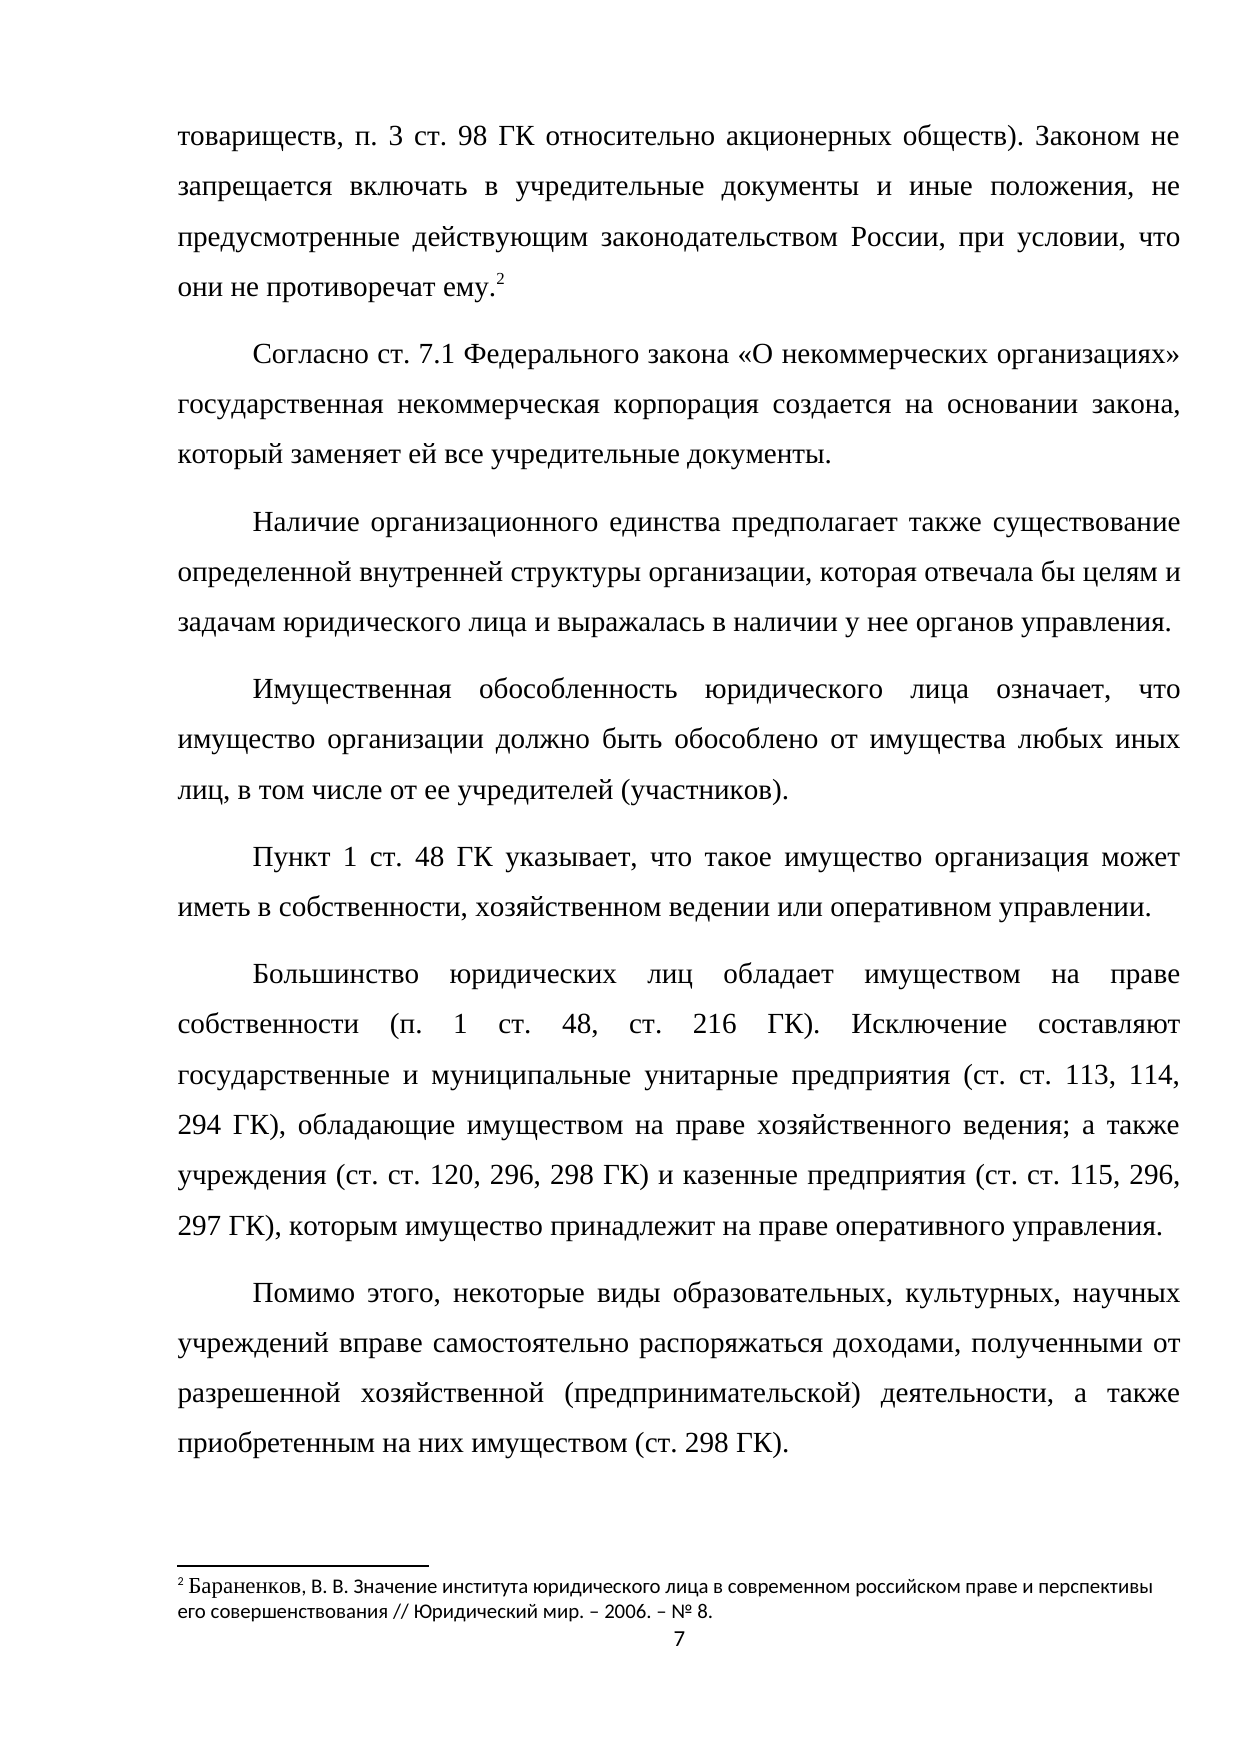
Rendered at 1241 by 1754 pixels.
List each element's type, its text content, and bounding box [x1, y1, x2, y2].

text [177, 118, 1181, 303]
text Помимо этого, некоторые виды образовательных, культурных, научных учреждений вправе самостоятельно распоряжаться доходами, полученными от разрешенной хозяйственной (предпринимательской) деятельности, а также приобретенным на них имуществом (ст. 298 ГК). [177, 1275, 1181, 1459]
text Согласно ст. 7.1 Федерального закона «О некоммерческих организациях» государственная некоммерческая корпорация создается на основании закона, который заменяет ей все учредительные документы. [177, 336, 1181, 470]
text Пункт 1 ст. 48 ГК указывает, что такое имущество организация может иметь в собственности, хозяйственном ведении или оперативном управлении. [177, 839, 1181, 923]
text Большинство юридических лиц обладает имуществом на праве собственности (п. 1 ст. 48, ст. 216 ГК). Исключение составляют государственные и муниципальные унитарные предприятия (ст. ст. 113, 114, 294 ГК), обладающие имуществом на праве хозяйственного ведения; а также учреждения (ст. ст. 120, 296, 298 ГК) и казенные предприятия (ст. ст. 115, 296, 297 ГК), которым имущество принадлежит на праве оперативного управления. [177, 956, 1181, 1241]
text Имущественная обособленность юридического лица означает, что имущество организации должно быть обособлено от имущества любых иных лиц, в том числе от ее учредителей (участников). [177, 671, 1181, 805]
text Наличие организационного единства предполагает также существование определенной внутренней структуры организации, которая отвечала бы целям и задачам юридического лица и выражалась в наличии у нее органов управления. [177, 504, 1181, 638]
